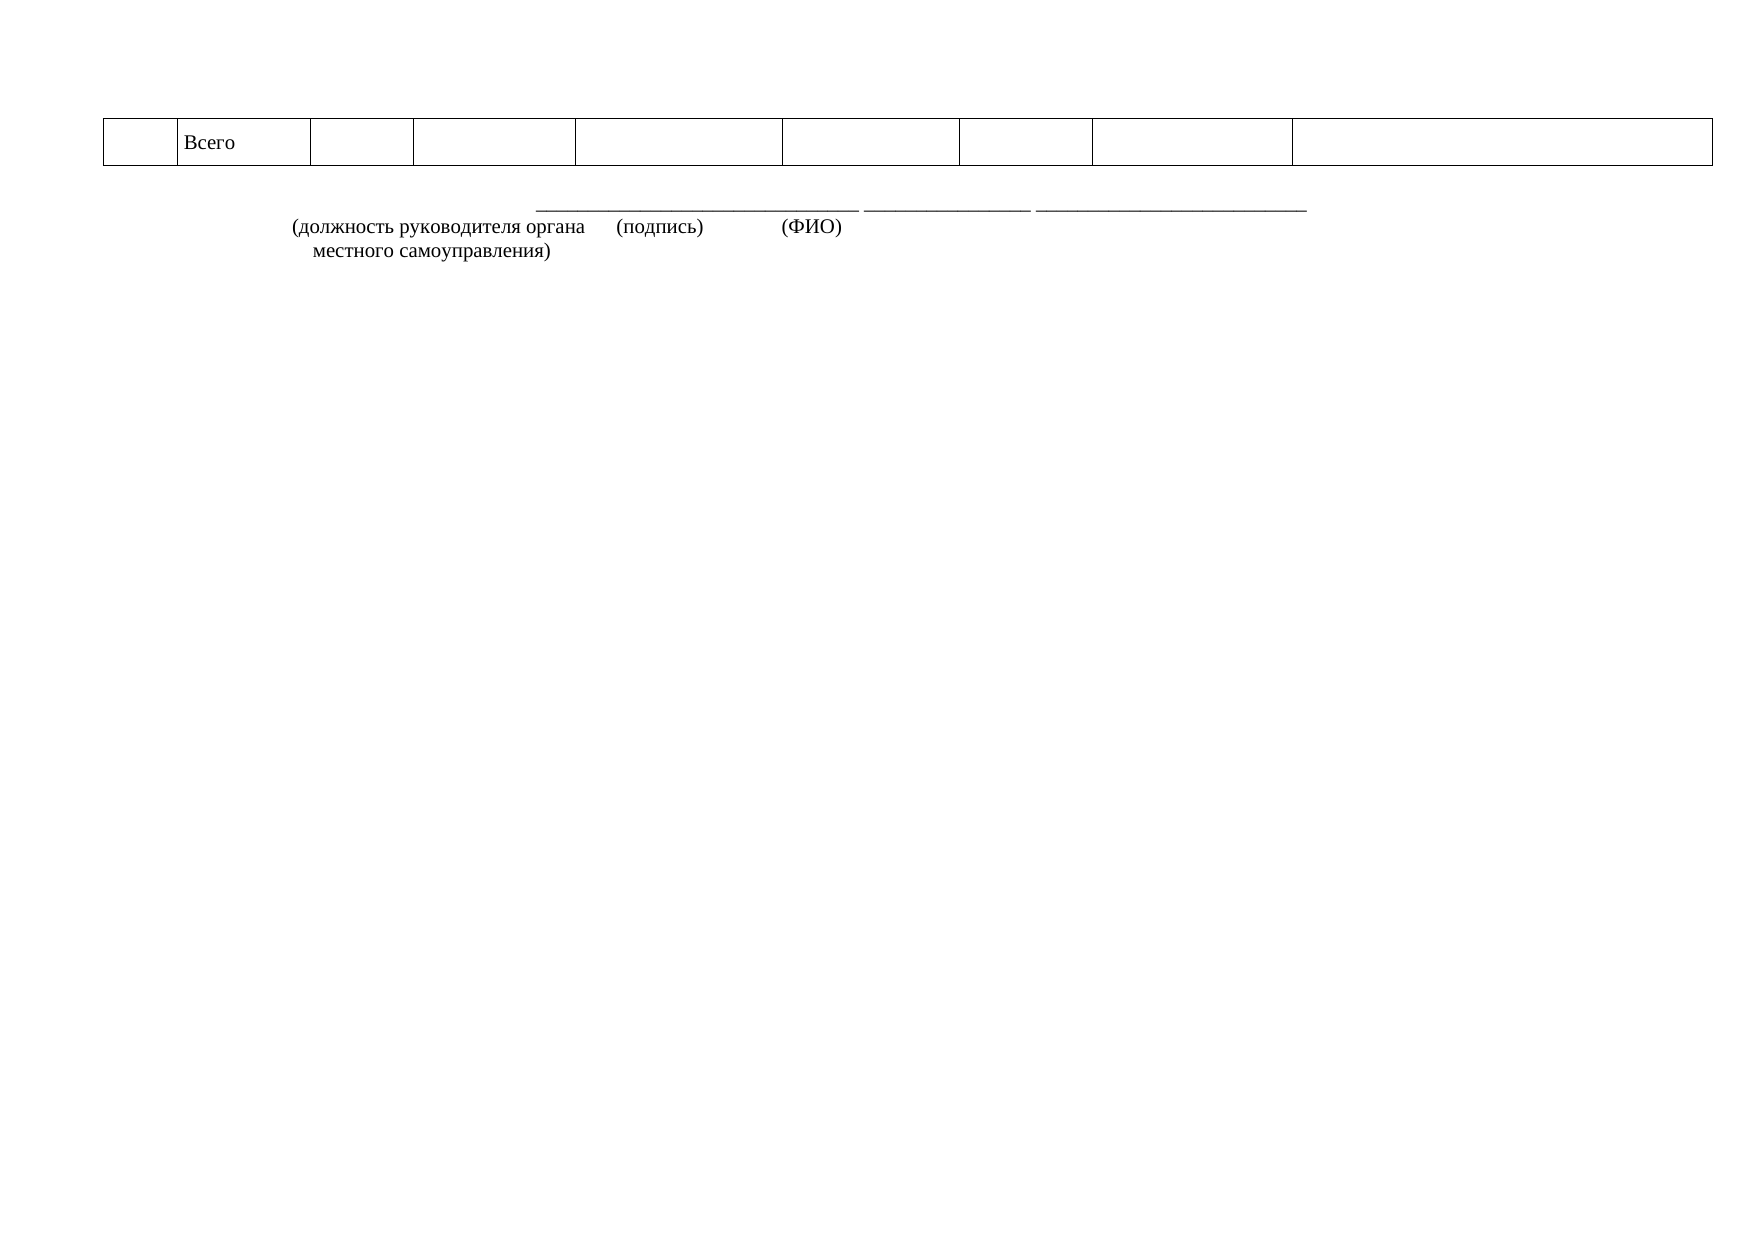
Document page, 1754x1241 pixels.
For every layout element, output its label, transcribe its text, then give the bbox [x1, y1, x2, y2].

table_cell [1093, 119, 1292, 164]
table_cell [960, 119, 1092, 164]
table_cell [1293, 119, 1712, 164]
table_cell [414, 119, 575, 164]
text _______________________________ ________________ __________________________ [177, 189, 1665, 214]
table_cell [783, 119, 959, 164]
table_cell Всего [178, 119, 310, 164]
table_cell [104, 119, 177, 164]
table_cell [576, 119, 782, 164]
text (должность руководителя органа (подпись) (ФИО) [177, 214, 1665, 238]
table_cell [311, 119, 413, 164]
text местного самоуправления) [177, 238, 1665, 262]
